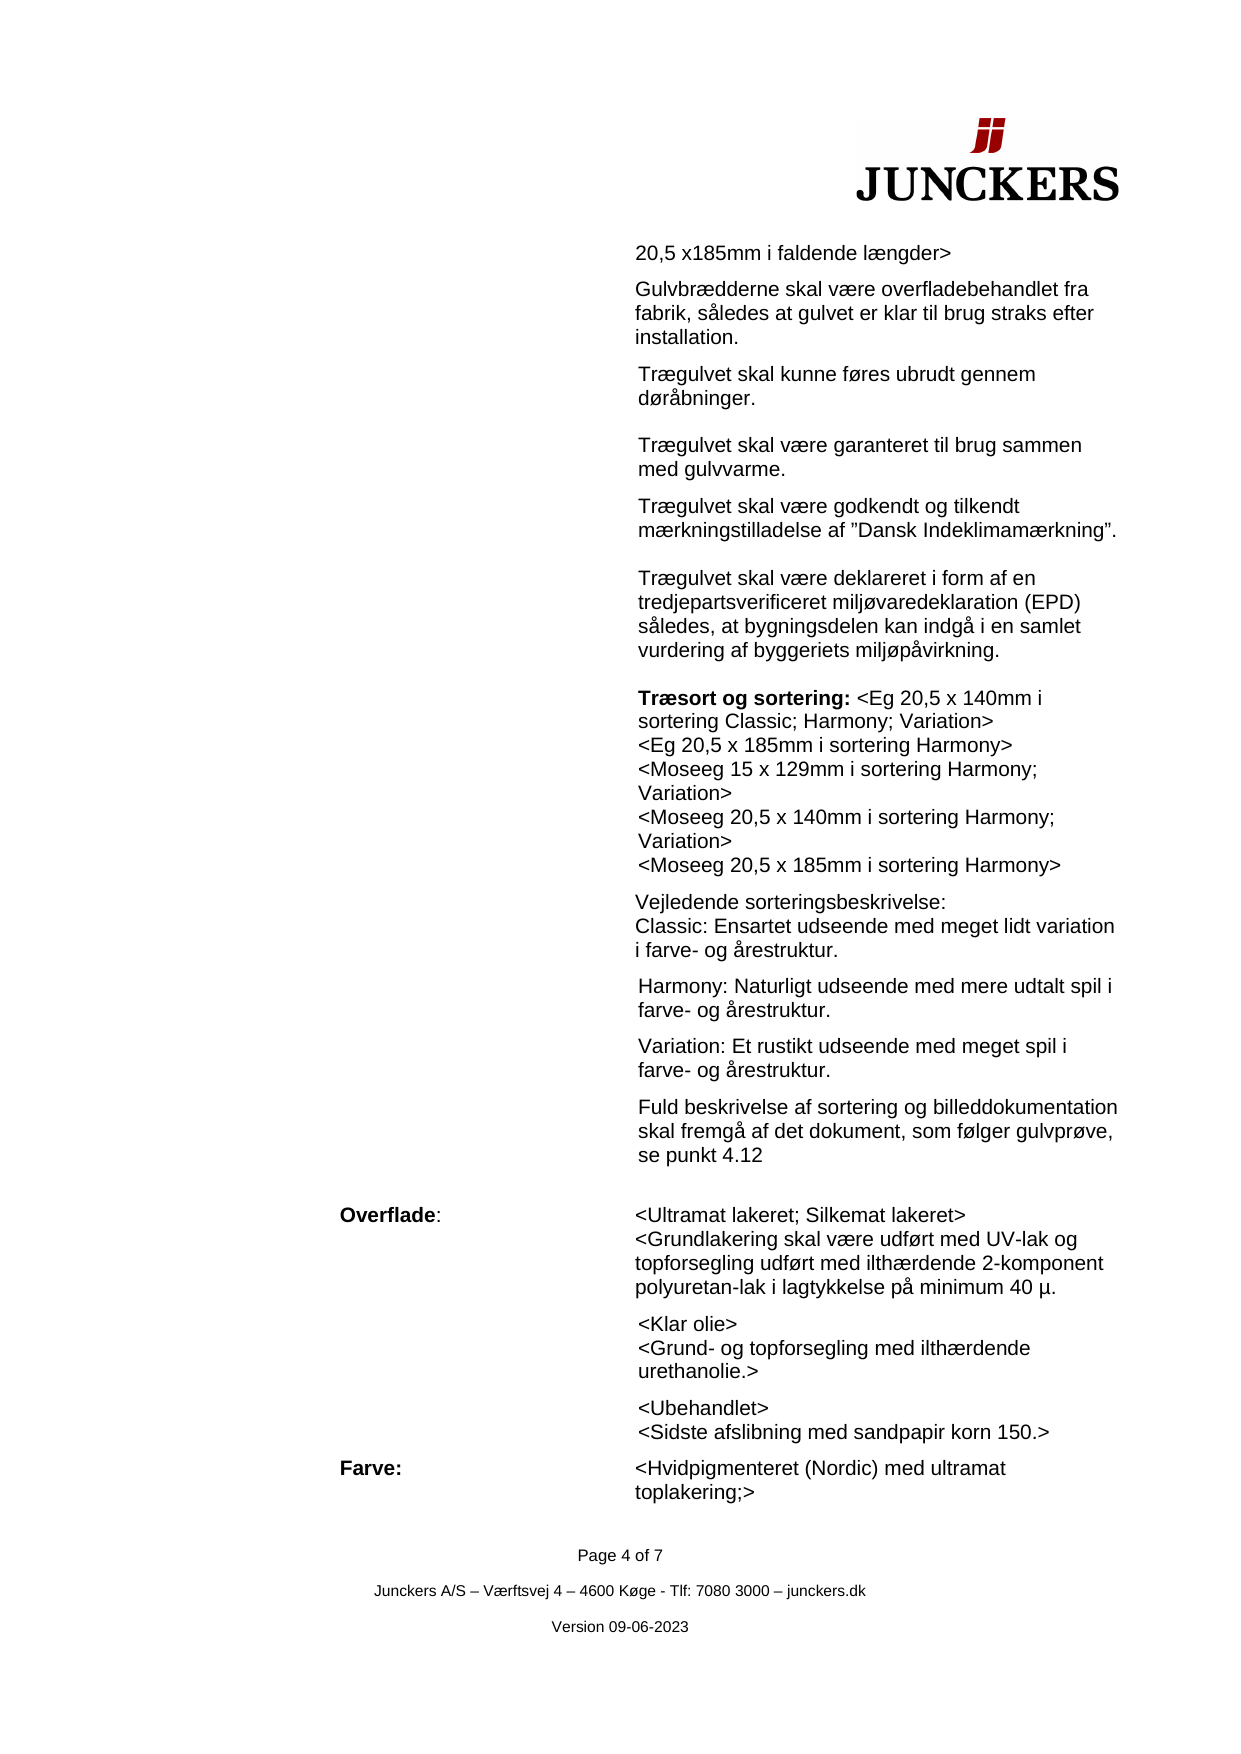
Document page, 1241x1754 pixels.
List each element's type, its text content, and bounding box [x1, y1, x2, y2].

picture [856, 118, 1119, 201]
text Variation: Et rustikt udseende med meget spil i farve- og årestruktur. [343, 1034, 1122, 1082]
text Fuld beskrivelse af sortering og billeddokumentation skal fremgå af det dokument, som følger gulvprøve, se punkt 4.12 [343, 1095, 1122, 1167]
text 20,5 x185mm i faldende længder> [339, 241, 1122, 264]
text Vejledende sorteringsbeskrivelse: Classic: Ensartet udseende med meget lidt variation i farve- og årestruktur. [339, 889, 1122, 961]
text Gulvbrædderne skal være overfladebehandlet fra fabrik, således at gulvet er klar til brug straks efter installation. [339, 277, 1122, 349]
text <Ubehandlet> <Sidste afslibning med sandpapir korn 150.> [343, 1396, 1122, 1444]
text Trægulvet skal være godkendt og tilkendt mærkningstilladelse af ”Dansk Indeklimamærkning”. Trægulvet skal være deklareret i form af en tredjepartsverificeret miljøvaredeklaration (EPD) således, at bygningsdelen kan indgå i en samlet vurdering af byggeriets miljøpåvirkning. Træsort og sortering: <Eg 20,5 x 140mm i sortering Classic; Harmony; Variation> <Eg 20,5 x 185mm i sortering Harmony> <Moseeg 15 x 129mm i sortering Harmony; Variation> <Moseeg 20,5 x 140mm i sortering Harmony; Variation> <Moseeg 20,5 x 185mm i sortering Harmony> [343, 494, 1122, 877]
text Farve: <Hvidpigmenteret (Nordic) med ultramat toplakering;> [339, 1456, 1122, 1504]
text Trægulvet skal kunne føres ubrudt gennem døråbninger. Trægulvet skal være garanteret til brug sammen med gulvvarme. [343, 361, 1122, 481]
text <Klar olie> <Grund- og topforsegling med ilthærdende urethanolie.> [343, 1311, 1122, 1383]
text Overflade: <Ultramat lakeret; Silkemat lakeret> <Grundlakering skal være udført med UV-lak og topforsegling udført med ilthærdende 2-komponent polyuretan-lak i lagtykkelse på minimum 40 µ. [339, 1203, 1122, 1299]
text Harmony: Naturligt udseende med mere udtalt spil i farve- og årestruktur. [343, 974, 1122, 1022]
